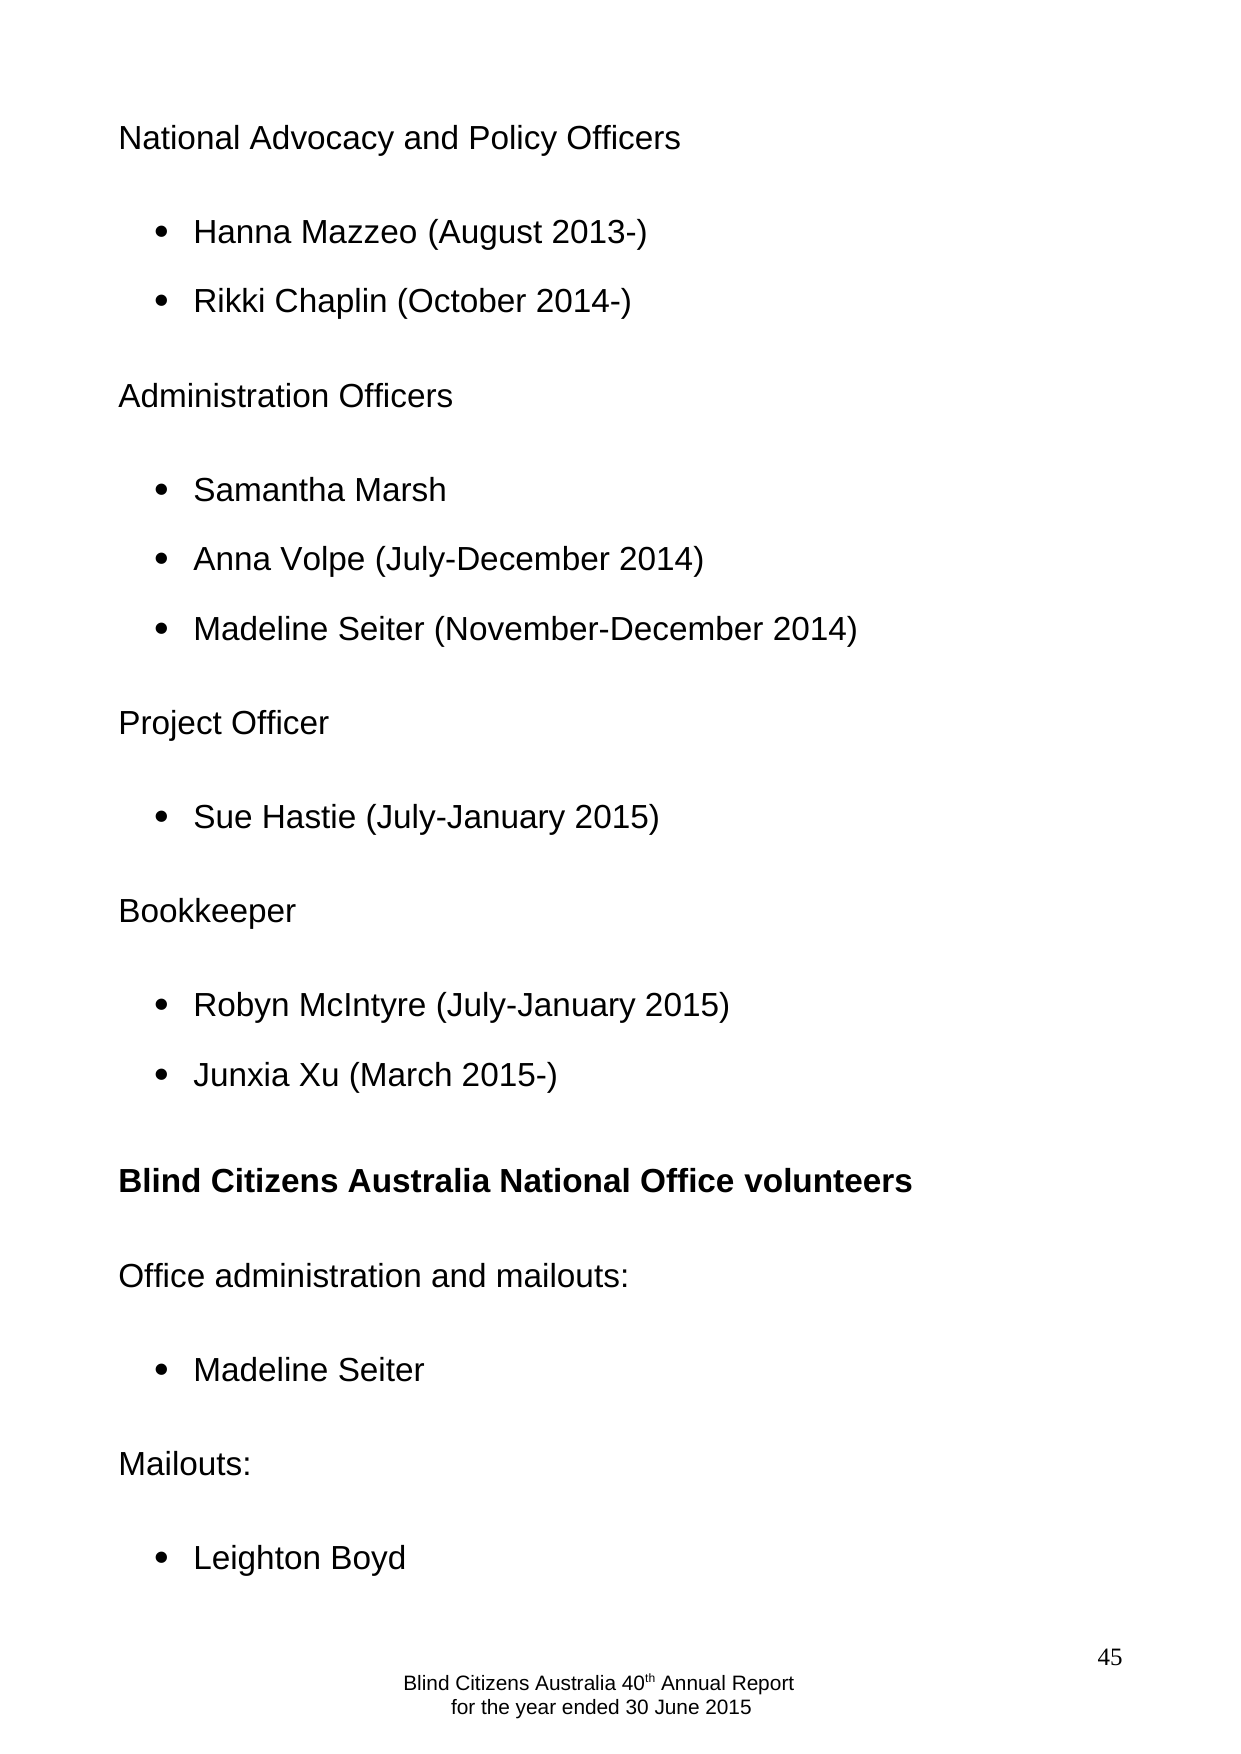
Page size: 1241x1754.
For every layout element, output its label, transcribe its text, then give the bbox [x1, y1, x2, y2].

list Junxia Xu (March 2015-) [156, 1055, 1122, 1093]
list Madeline Seiter (November-December 2014) [156, 608, 1122, 647]
list Hanna Mazzeo (August 2013-) [156, 212, 1122, 251]
list Sue Hastie (July-January 2015) [156, 797, 1122, 836]
text Bookkeeper [118, 891, 1122, 930]
text National Advocacy and Policy Officers [118, 118, 1122, 157]
list Anna Volpe (July-December 2014) [156, 539, 1122, 578]
list Leighton Boyd [156, 1538, 1122, 1577]
text Administration Officers [118, 376, 1122, 414]
text Project Officer [118, 703, 1122, 741]
list Madeline Seiter [156, 1350, 1122, 1388]
list Samantha Marsh [156, 470, 1122, 508]
subtitle Blind Citizens Australia National Office volunteers [118, 1161, 1122, 1200]
list Rikki Chaplin (October 2014-) [156, 282, 1122, 320]
text Office administration and mailouts: [118, 1256, 1122, 1294]
list Robyn McIntyre (July-January 2015) [156, 985, 1122, 1024]
text Mailouts: [118, 1444, 1122, 1482]
